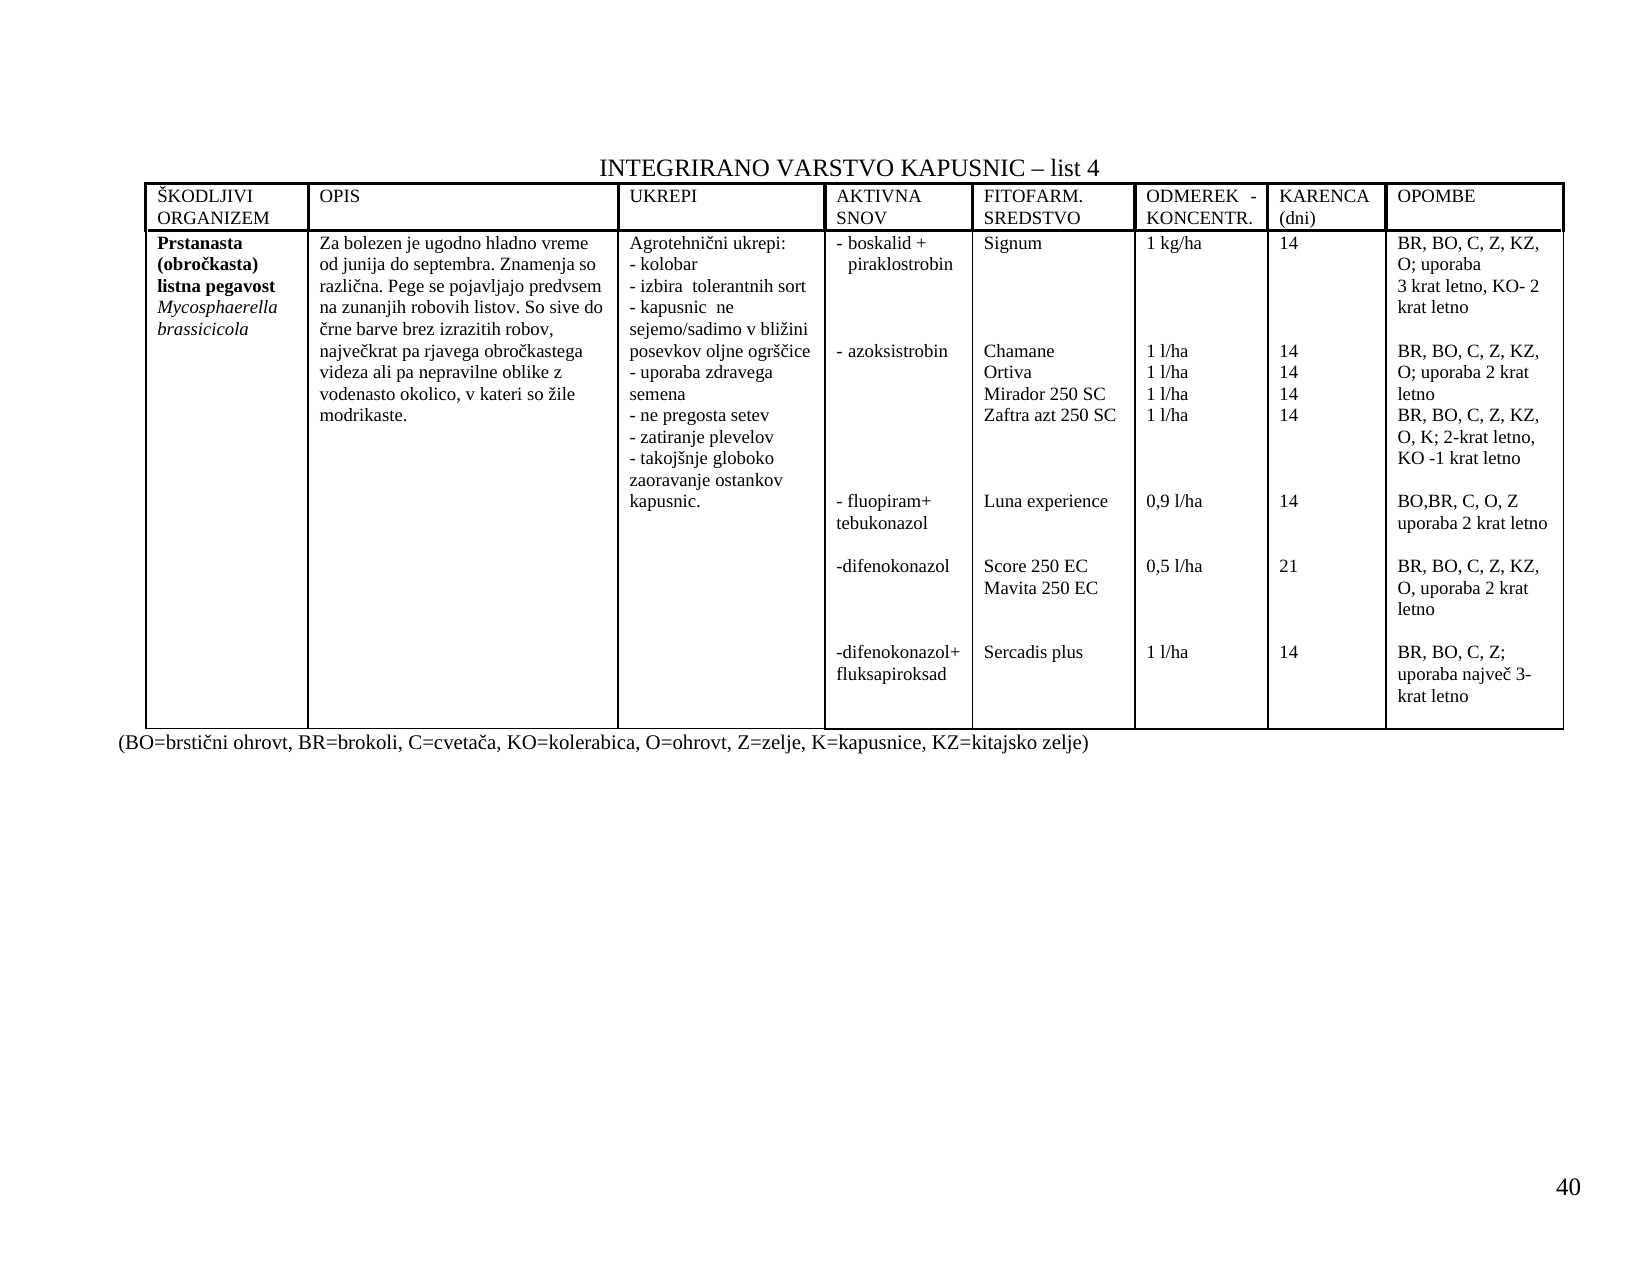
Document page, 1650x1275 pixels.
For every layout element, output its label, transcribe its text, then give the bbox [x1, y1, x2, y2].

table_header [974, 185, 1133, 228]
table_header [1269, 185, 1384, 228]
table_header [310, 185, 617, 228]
text INTEGRIRANO VARSTVO KAPUSNIC – list 4 [118, 153, 1581, 182]
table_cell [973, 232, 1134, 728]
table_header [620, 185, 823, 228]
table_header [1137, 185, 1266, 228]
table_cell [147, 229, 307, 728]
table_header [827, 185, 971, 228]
text (BO=brstični ohrovt, BR=brokoli, C=cvetača, KO=kolerabica, O=ohrovt, Z=zelje, K=kapusnice, KZ=kitajsko zelje) [118, 730, 1581, 754]
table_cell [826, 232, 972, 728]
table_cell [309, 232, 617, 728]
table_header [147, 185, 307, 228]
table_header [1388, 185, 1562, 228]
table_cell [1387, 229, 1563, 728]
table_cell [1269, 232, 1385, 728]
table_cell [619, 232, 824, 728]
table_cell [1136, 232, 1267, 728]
